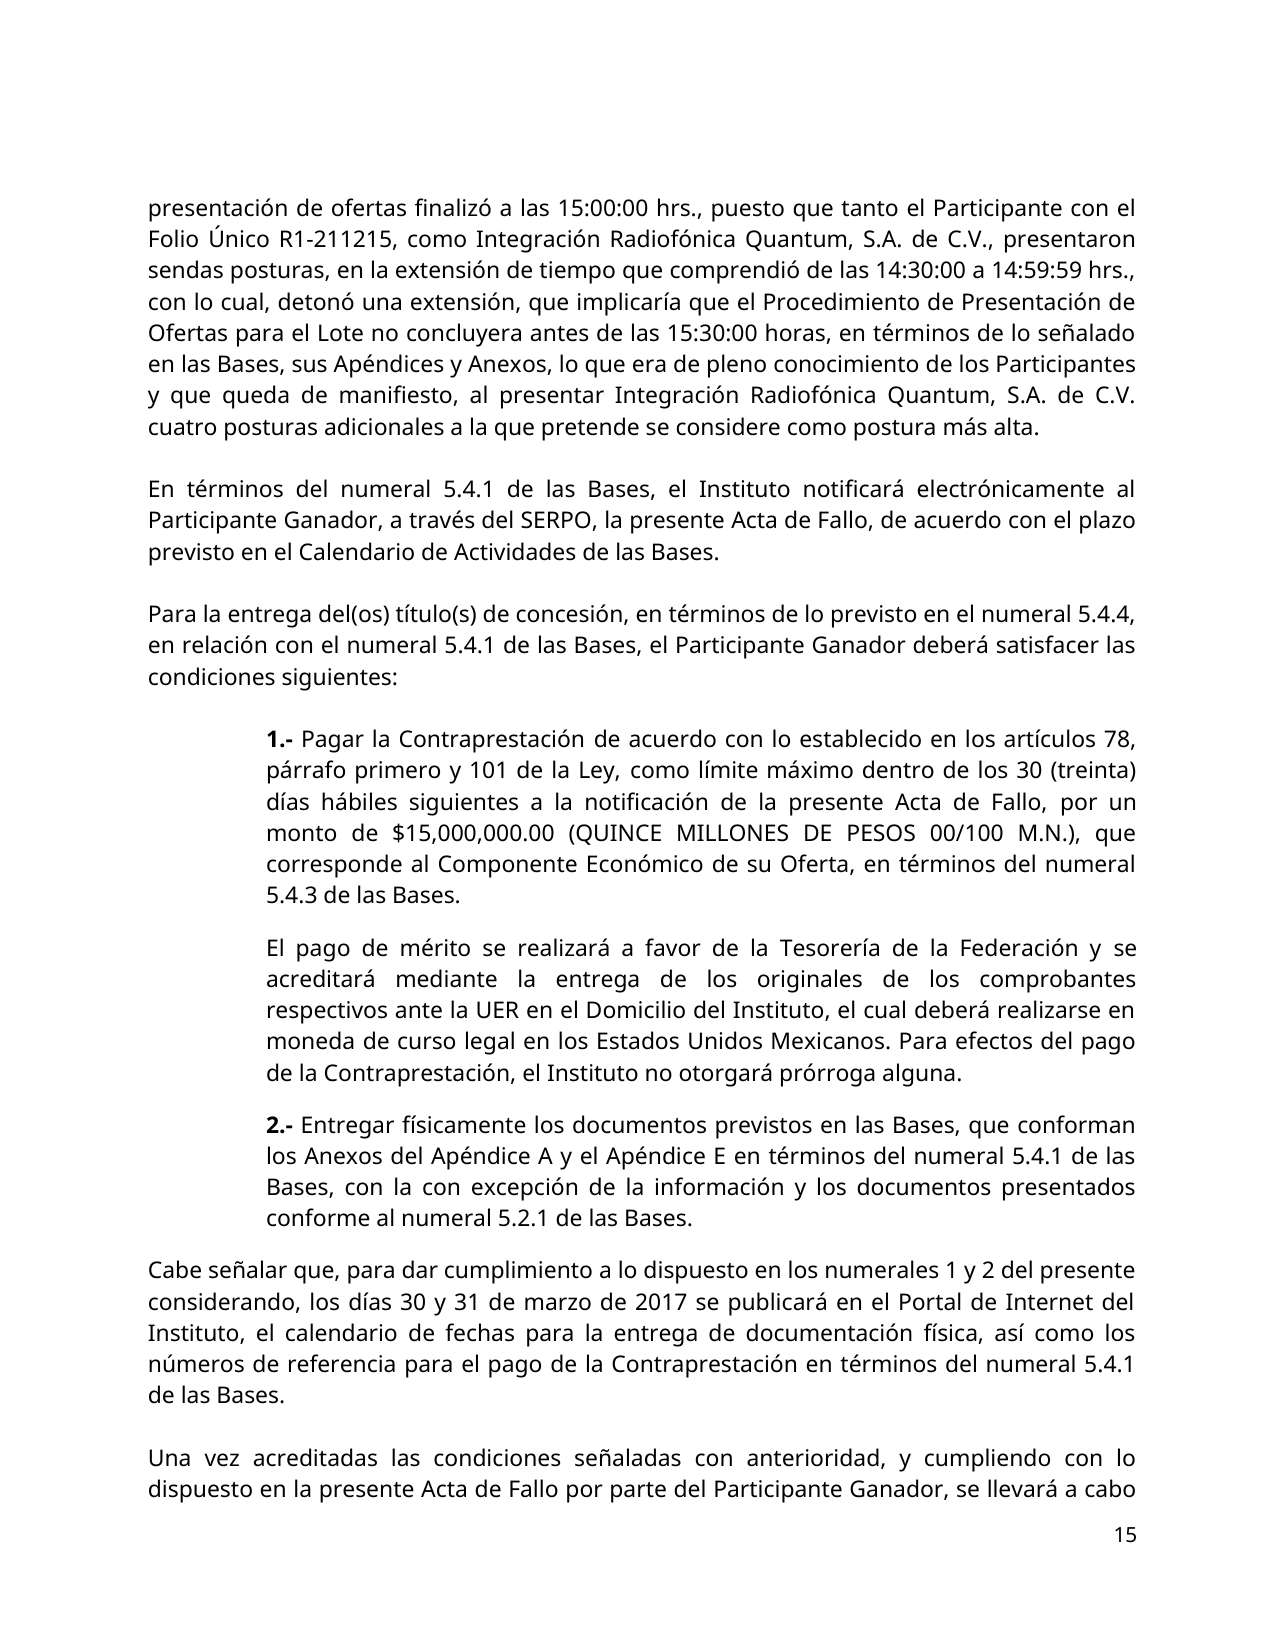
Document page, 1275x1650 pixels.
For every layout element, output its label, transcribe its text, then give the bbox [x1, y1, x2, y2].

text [148, 192, 1137, 442]
text 2.- Entregar físicamente los documentos previstos en las Bases, que conforman los Anexos del Apéndice A y el Apéndice E en términos del numeral 5.4.1 de las Bases, con la con excepción de la información y los documentos presentados conforme al numeral 5.2.1 de las Bases. [266, 1109, 1137, 1234]
text En términos del numeral 5.4.1 de las Bases, el Instituto notificará electrónicamente al Participante Ganador, a través del SERPO, la presente Acta de Fallo, de acuerdo con el plazo previsto en el Calendario de Actividades de las Bases. [148, 473, 1137, 567]
text Cabe señalar que, para dar cumplimiento a lo dispuesto en los numerales 1 y 2 del presente considerando, los días 30 y 31 de marzo de 2017 se publicará en el Portal de Internet del Instituto, el calendario de fechas para la entrega de documentación física, así como los números de referencia para el pago de la Contraprestación en términos del numeral 5.4.1 de las Bases. [148, 1254, 1137, 1411]
text Para la entrega del(os) título(s) de concesión, en términos de lo previsto en el numeral 5.4.4, en relación con el numeral 5.4.1 de las Bases, el Participante Ganador deberá satisfacer las condiciones siguientes: [148, 598, 1137, 692]
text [148, 1442, 1137, 1504]
text 1.- Pagar la Contraprestación de acuerdo con lo establecido en los artículos 78, párrafo primero y 101 de la Ley, como límite máximo dentro de los 30 (treinta) días hábiles siguientes a la notificación de la presente Acta de Fallo, por un monto de $15,000,000.00 (QUINCE MILLONES DE PESOS 00/100 M.N.), que corresponde al Componente Económico de su Oferta, en términos del numeral 5.4.3 de las Bases. [266, 723, 1137, 911]
text El pago de mérito se realizará a favor de la Tesorería de la Federación y se acreditará mediante la entrega de los originales de los comprobantes respectivos ante la UER en el Domicilio del Instituto, el cual deberá realizarse en moneda de curso legal en los Estados Unidos Mexicanos. Para efectos del pago de la Contraprestación, el Instituto no otorgará prórroga alguna. [266, 932, 1137, 1088]
